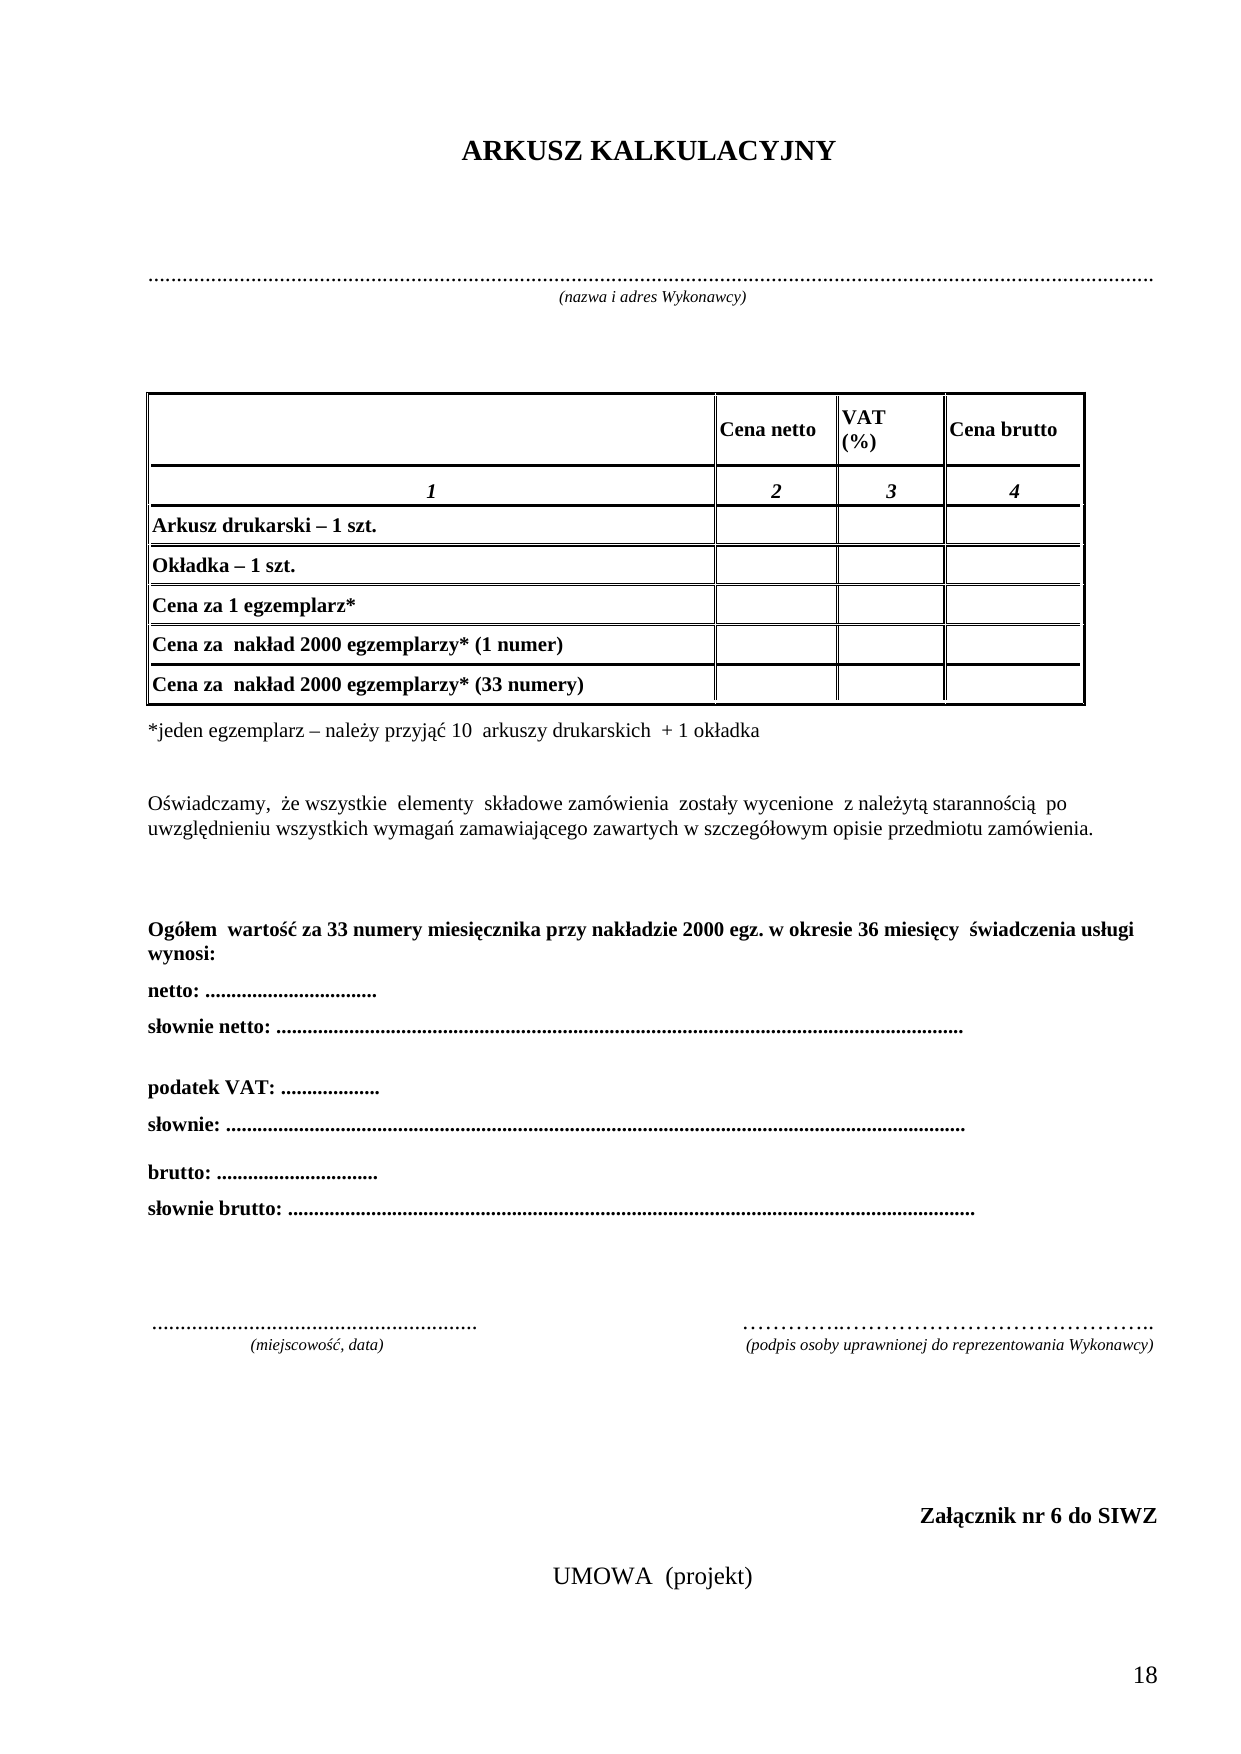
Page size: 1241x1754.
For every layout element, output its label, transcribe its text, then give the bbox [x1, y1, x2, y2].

table_cell [717, 586, 836, 623]
text (miejscowość, data) (podpis osoby uprawnionej do reprezentowania Wykonawcy) [148, 1334, 1157, 1353]
text ARKUSZ KALKULACYJNY [148, 133, 1157, 195]
table_cell 4 [947, 464, 1083, 503]
text Załącznik nr 6 do SIWZ [148, 1502, 1157, 1528]
text UMOWA (projekt) [148, 1561, 1157, 1590]
text (nazwa i adres Wykonawcy) [148, 287, 1157, 306]
table_cell [717, 547, 836, 583]
text ......................................................... …………..………………………………….. [148, 1308, 1157, 1334]
text słownie: .............................................................................................................................................. [148, 1112, 1157, 1136]
table_cell Okładka – 1 szt. [148, 543, 715, 583]
table_cell 2 [717, 467, 836, 503]
text Oświadczamy, że wszystkie elementy składowe zamówienia zostały wycenione z należytą starannością po uwzględnieniu wszystkich wymagań zamawiającego zawartych w szczegółowym opisie przedmiotu zamówienia. [148, 791, 1157, 868]
table_cell 1 [149, 464, 714, 503]
table_cell [717, 626, 836, 663]
table_cell [947, 504, 1084, 543]
table_header [149, 395, 715, 464]
table_cell [839, 586, 943, 623]
text Ogółem wartość za 33 numery miesięcznika przy nakładzie 2000 egz. w okresie 36 miesięcy świadczenia usługi wynosi: [148, 917, 1157, 965]
table_header VAT (%) [838, 395, 945, 464]
text słownie netto: .................................................................................................................................... [148, 1014, 1157, 1038]
text brutto: ............................... [148, 1160, 1157, 1184]
table_header Cena netto [715, 393, 837, 464]
table_cell [839, 507, 943, 543]
table_cell [947, 583, 1083, 623]
table_cell [839, 547, 943, 583]
text ................................................................................................................................................................................ [148, 260, 1157, 287]
table_cell Cena za nakład 2000 egzemplarzy* (1 numer) [149, 623, 714, 663]
text *jeden egzemplarz – należy przyjąć 10 arkuszy drukarskich + 1 okładka [148, 718, 1157, 742]
table_cell [717, 507, 836, 543]
table_cell Cena za nakład 2000 egzemplarzy* (33 numery) [149, 663, 715, 702]
table_cell [838, 666, 945, 702]
table_cell [715, 663, 837, 702]
table_header Cena brutto [945, 394, 1083, 464]
table_cell [839, 626, 943, 663]
text podatek VAT: ................... [148, 1075, 1157, 1099]
text słownie brutto: .................................................................................................................................... [148, 1196, 1157, 1220]
table_cell [945, 543, 1084, 583]
table_cell Cena za 1 egzemplarz* [149, 583, 714, 623]
table_cell 3 [839, 467, 943, 503]
table_cell Arkusz drukarski – 1 szt. [148, 504, 714, 543]
table_cell [945, 663, 1083, 702]
text netto: ................................. [148, 978, 1157, 1002]
table_cell [947, 623, 1083, 663]
